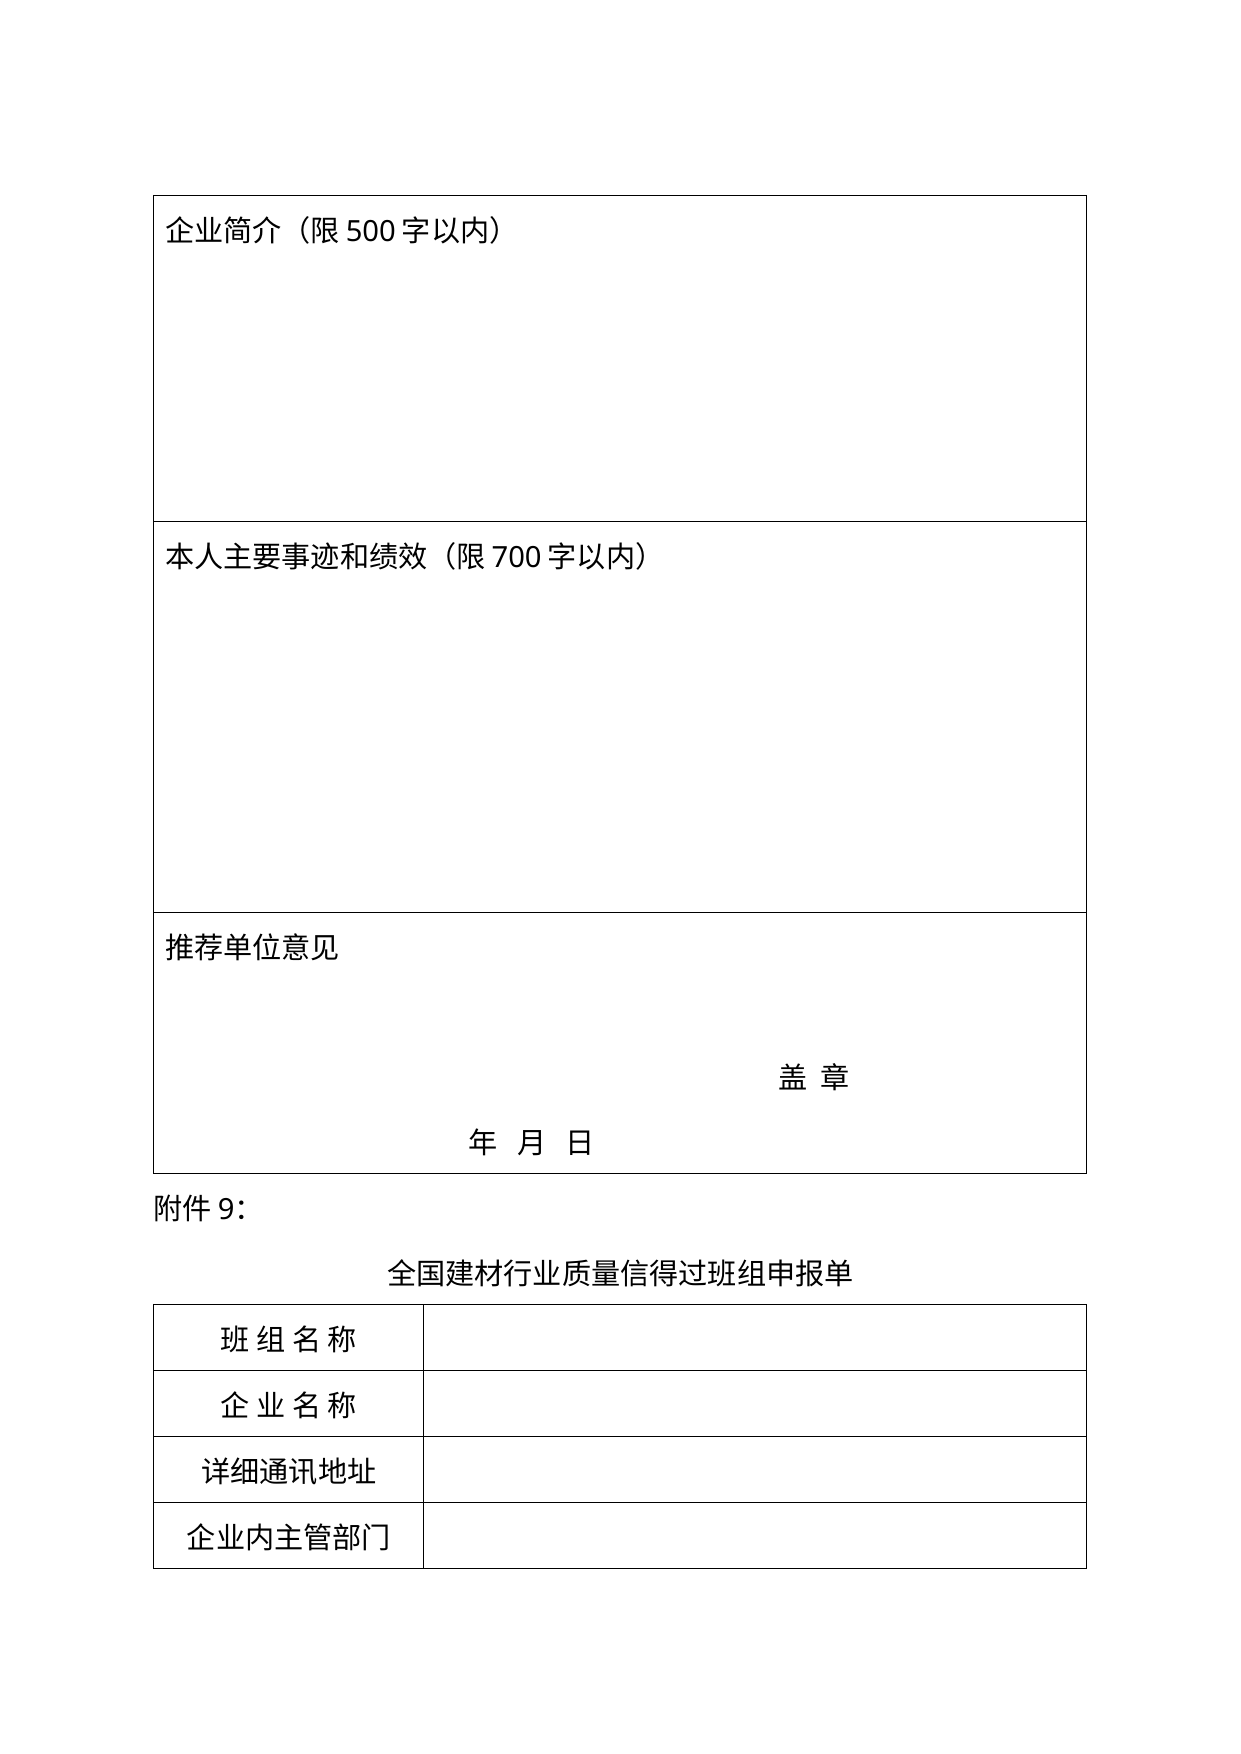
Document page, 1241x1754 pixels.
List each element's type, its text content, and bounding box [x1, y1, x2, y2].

text 全国建材行业质量信得过班组申报单 [153, 1239, 1087, 1304]
table_cell 详细通讯地址 [154, 1437, 423, 1502]
table_cell [424, 1437, 1086, 1502]
table_cell 推荐单位意见 盖 章 年 月 日 [154, 913, 1086, 1173]
table_cell 企 业 名 称 [154, 1371, 423, 1436]
table_cell [424, 1503, 1086, 1568]
table_cell 本人主要事迹和绩效（限700字以内） [154, 522, 1086, 912]
table_header 班 组 名 称 [154, 1305, 423, 1370]
table_cell [424, 1371, 1086, 1436]
table_cell 企业内主管部门 [154, 1503, 423, 1568]
table_header [424, 1305, 1086, 1370]
text 附件9： [153, 1174, 1087, 1239]
table_cell 企业简介（限500字以内） [154, 196, 1086, 521]
